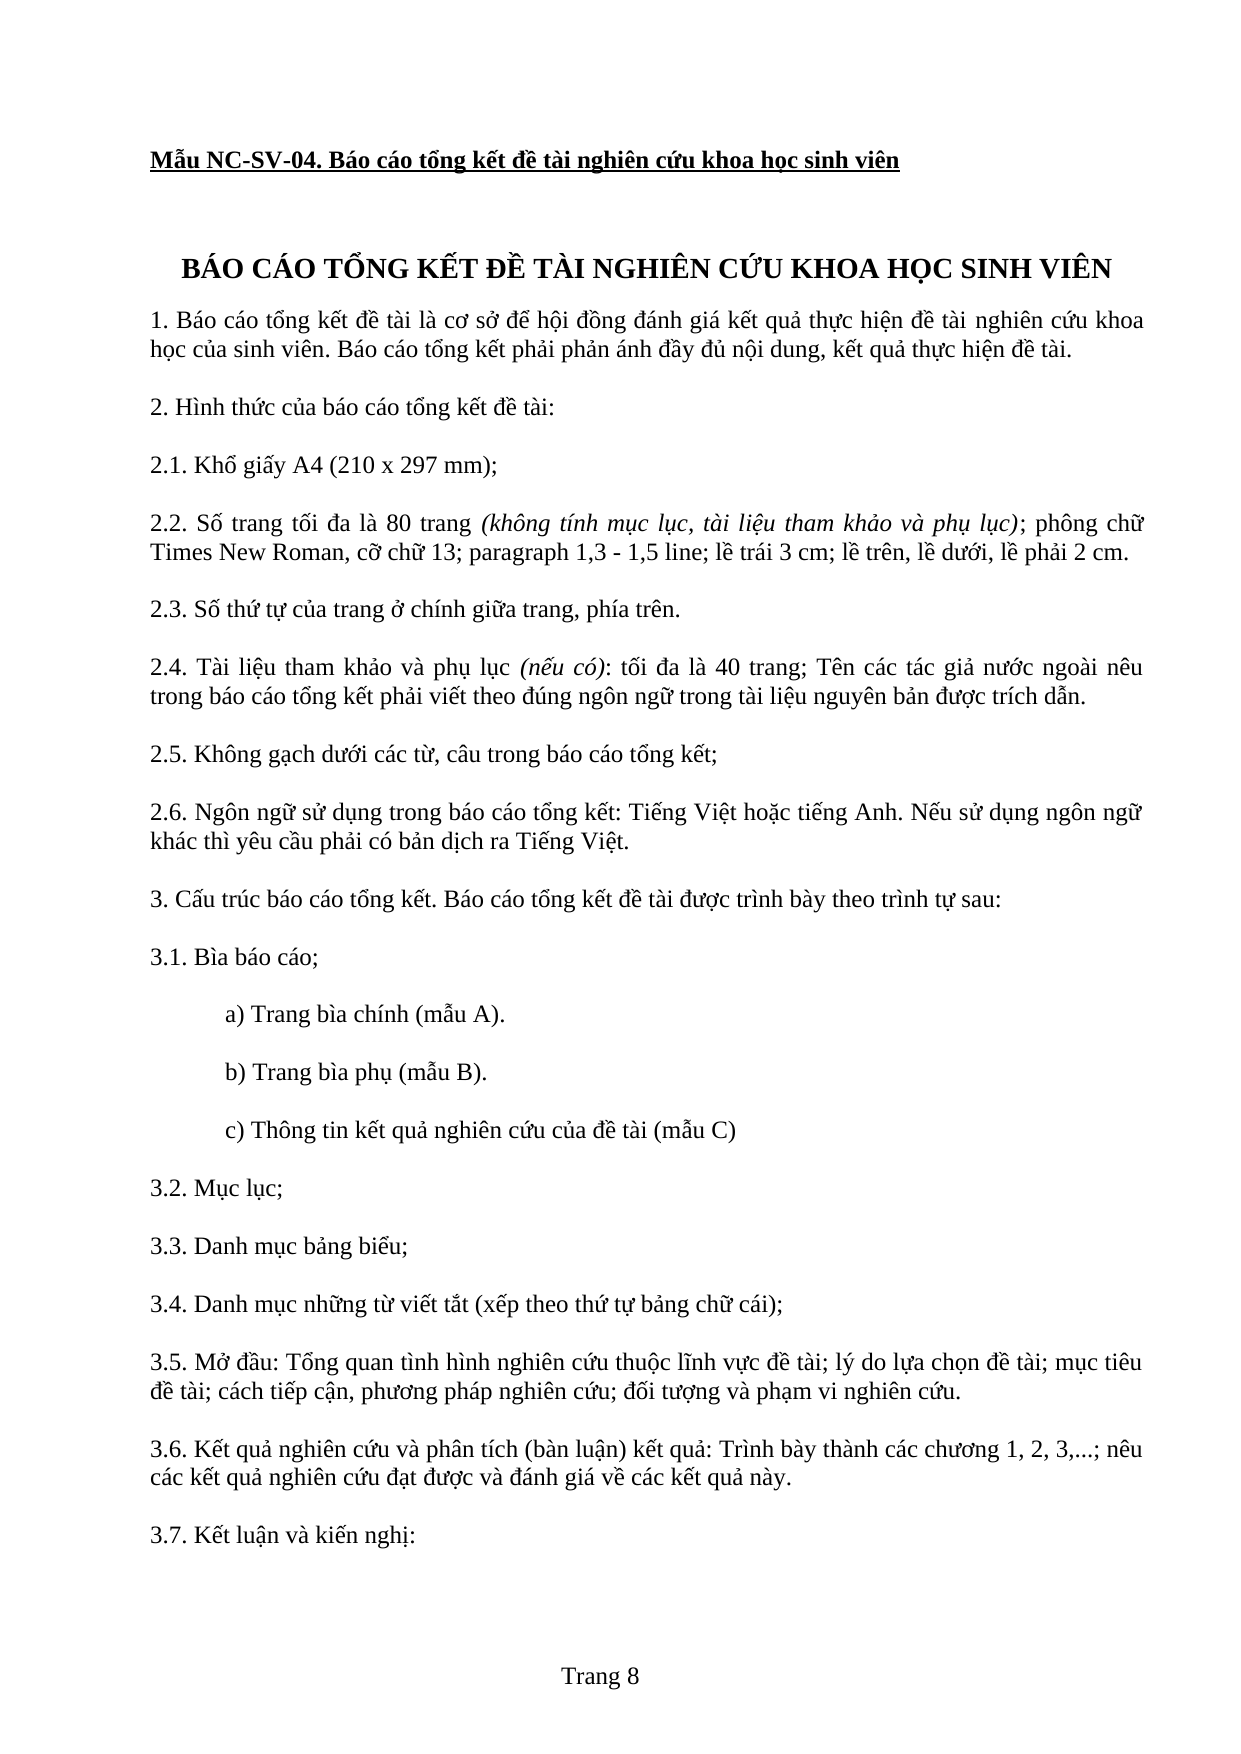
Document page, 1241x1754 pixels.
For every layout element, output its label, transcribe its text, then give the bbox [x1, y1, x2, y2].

text 3. Cấu trúc báo cáo tổng kết. Báo cáo tổng kết đề tài được trình bày theo trình tự sau: [150, 884, 1144, 912]
text c) Thông tin kết quả nghiên cứu của đề tài (mẫu C) [225, 1115, 1144, 1144]
text b) Trang bìa phụ (mẫu B). [225, 1057, 1144, 1086]
text 3.6. Kết quả nghiên cứu và phân tích (bàn luận) kết quả: Trình bày thành các chương 1, 2, 3,...; nêu các kết quả nghiên cứu đạt được và đánh giá về các kết quả này. [150, 1434, 1144, 1491]
text 2.5. Không gạch dưới các từ, câu trong báo cáo tổng kết; [150, 739, 1144, 768]
text 3.3. Danh mục bảng biểu; [150, 1231, 1144, 1260]
text 2.6. Ngôn ngữ sử dụng trong báo cáo tổng kết: Tiếng Việt hoặc tiếng Anh. Nếu sử dụng ngôn ngữ khác thì yêu cầu phải có bản dịch ra Tiếng Việt. [150, 797, 1144, 854]
text Mẫu NC-SV-04. Báo cáo tổng kết đề tài nghiên cứu khoa học sinh viên [150, 145, 1144, 174]
text BÁO CÁO TỔNG KẾT ĐỀ TÀI NGHIÊN CỨU KHOA HỌC SINH VIÊN [150, 251, 1144, 284]
text 1. Báo cáo tổng kết đề tài là cơ sở để hội đồng đánh giá kết quả thực hiện đề tài nghiên cứu khoa học của sinh viên. Báo cáo tổng kết phải phản ánh đầy đủ nội dung, kết quả thực hiện đề tài. [150, 305, 1144, 363]
text a) Trang bìa chính (mẫu A). [225, 999, 1144, 1028]
text 3.5. Mở đầu: Tổng quan tình hình nghiên cứu thuộc lĩnh vực đề tài; lý do lựa chọn đề tài; mục tiêu đề tài; cách tiếp cận, phương pháp nghiên cứu; đối tượng và phạm vi nghiên cứu. [150, 1347, 1144, 1404]
text 3.1. Bìa báo cáo; [150, 942, 1144, 970]
text 3.7. Kết luận và kiến nghị: [150, 1520, 1144, 1549]
text 2.1. Khổ giấy A4 (210 x 297 mm); [150, 450, 1144, 479]
text 2.3. Số thứ tự của trang ở chính giữa trang, phía trên. [150, 594, 1144, 623]
text 2.4. Tài liệu tham khảo và phụ lục (nếu có): tối đa là 40 trang; Tên các tác giả nước ngoài nêu trong báo cáo tổng kết phải viết theo đúng ngôn ngữ trong tài liệu nguyên bản được trích dẫn. [150, 652, 1144, 710]
text 3.4. Danh mục những từ viết tắt (xếp theo thứ tự bảng chữ cái); [150, 1289, 1144, 1318]
text 3.2. Mục lục; [150, 1173, 1144, 1202]
text 2. Hình thức của báo cáo tổng kết đề tài: [150, 392, 1144, 421]
text 2.2. Số trang tối đa là 80 trang (không tính mục lục, tài liệu tham khảo và phụ lục); phông chữ Times New Roman, cỡ chữ 13; paragraph 1,3 - 1,5 line; lề trái 3 cm; lề trên, lề dưới, lề phải 2 cm. [150, 508, 1144, 565]
